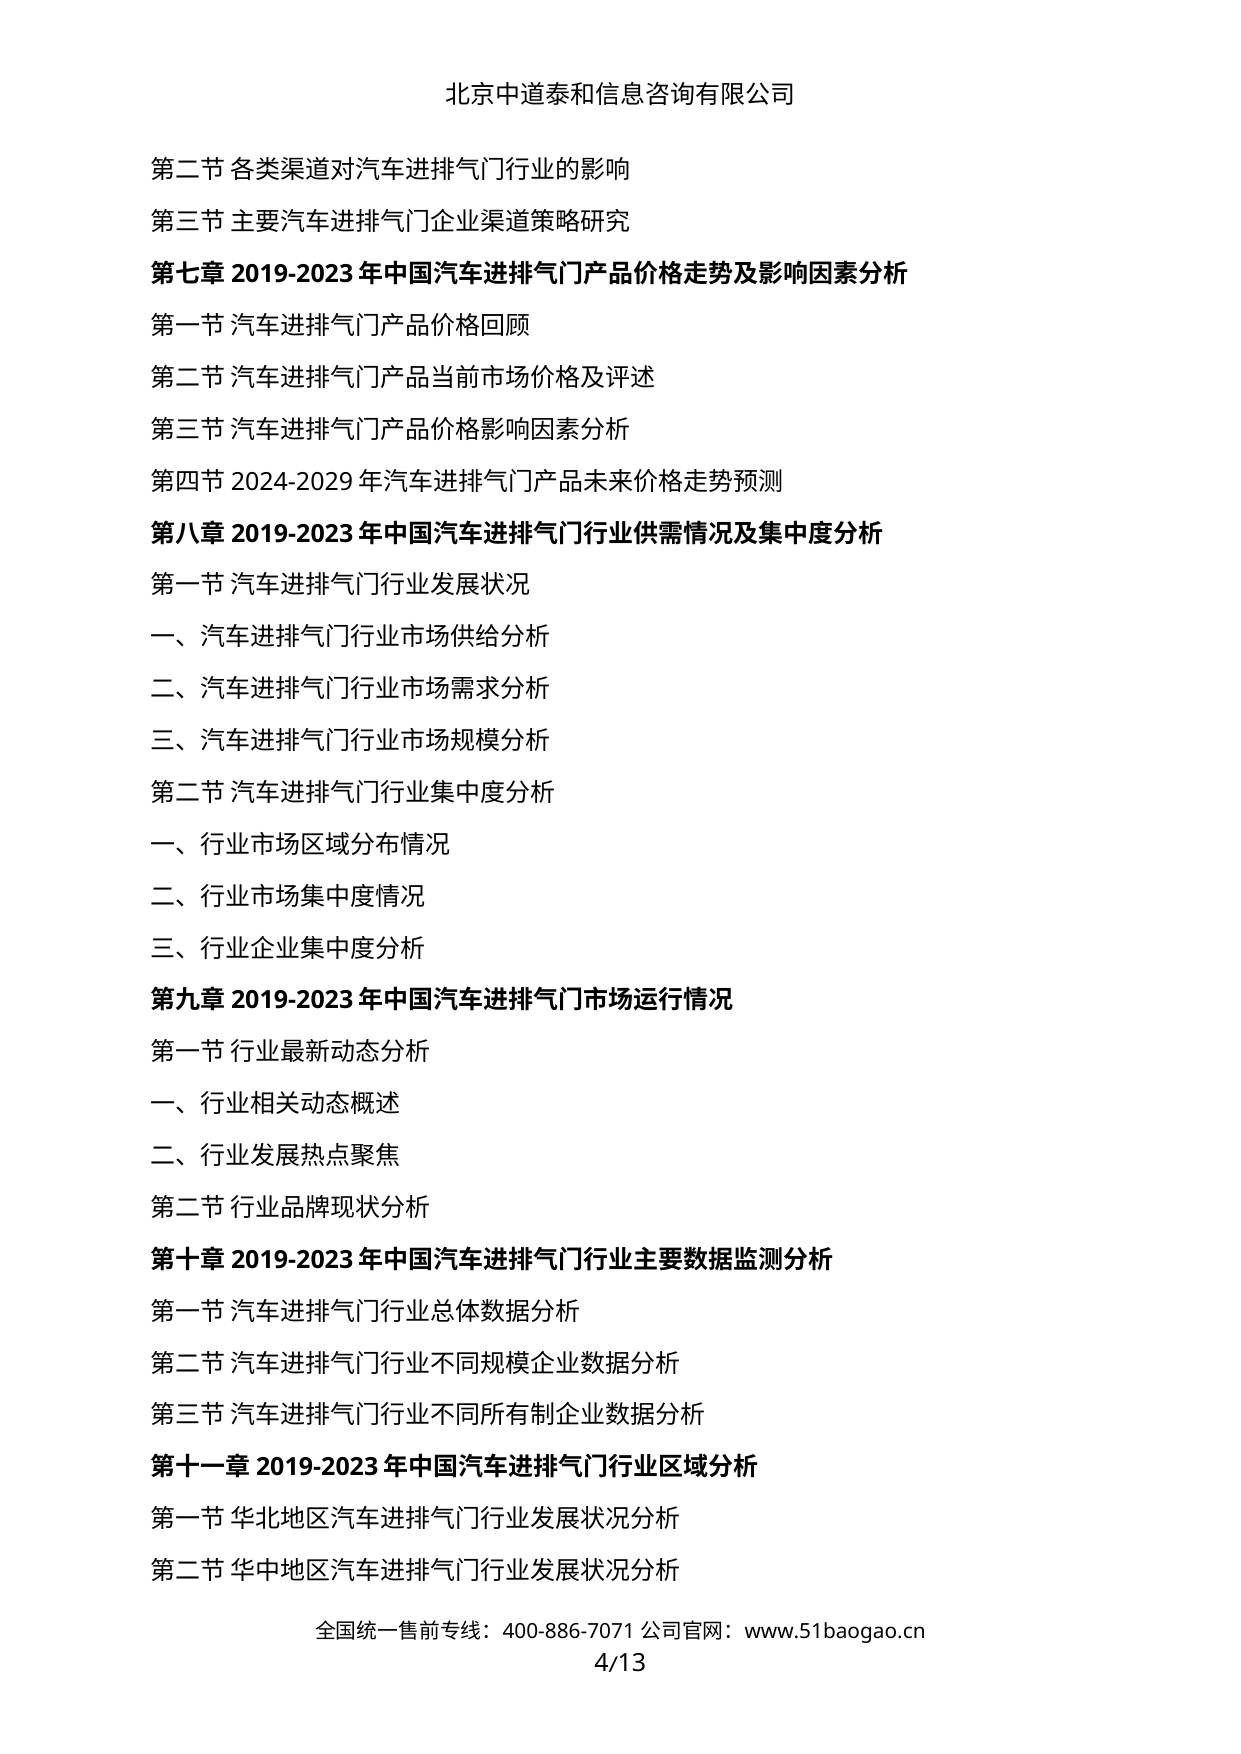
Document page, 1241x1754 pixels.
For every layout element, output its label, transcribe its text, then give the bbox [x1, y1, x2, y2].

text 第八章 2019-2023年中国汽车进排气门行业供需情况及集中度分析 [150, 513, 1090, 549]
text 第二节 各类渠道对汽车进排气门行业的影响 [150, 150, 1090, 186]
text 第三节 汽车进排气门行业不同所有制企业数据分析 [150, 1395, 1090, 1431]
text 第一节 汽车进排气门产品价格回顾 [150, 306, 1090, 342]
text 第七章 2019-2023年中国汽车进排气门产品价格走势及影响因素分析 [150, 254, 1090, 290]
text 第十章 2019-2023年中国汽车进排气门行业主要数据监测分析 [150, 1239, 1090, 1276]
text 第一节 汽车进排气门行业总体数据分析 [150, 1291, 1090, 1327]
text 三、行业企业集中度分析 [150, 928, 1090, 964]
text 第二节 华中地区汽车进排气门行业发展状况分析 [150, 1551, 1090, 1587]
text 第二节 汽车进排气门行业集中度分析 [150, 772, 1090, 809]
text 三、汽车进排气门行业市场规模分析 [150, 721, 1090, 757]
text 第三节 主要汽车进排气门企业渠道策略研究 [150, 202, 1090, 238]
text 一、行业相关动态概述 [150, 1084, 1090, 1120]
text 二、行业发展热点聚焦 [150, 1136, 1090, 1172]
text 第一节 华北地区汽车进排气门行业发展状况分析 [150, 1499, 1090, 1535]
text 二、行业市场集中度情况 [150, 876, 1090, 912]
text 一、汽车进排气门行业市场供给分析 [150, 617, 1090, 653]
text 第一节 行业最新动态分析 [150, 1032, 1090, 1068]
text 第九章 2019-2023年中国汽车进排气门市场运行情况 [150, 980, 1090, 1016]
text 第二节 汽车进排气门产品当前市场价格及评述 [150, 357, 1090, 394]
text 第二节 行业品牌现状分析 [150, 1187, 1090, 1224]
text 第十一章 2019-2023年中国汽车进排气门行业区域分析 [150, 1447, 1090, 1483]
text 第四节 2024-2029年汽车进排气门产品未来价格走势预测 [150, 461, 1090, 497]
text 第二节 汽车进排气门行业不同规模企业数据分析 [150, 1343, 1090, 1379]
text 一、行业市场区域分布情况 [150, 824, 1090, 861]
text 第三节 汽车进排气门产品价格影响因素分析 [150, 409, 1090, 446]
text 二、汽车进排气门行业市场需求分析 [150, 669, 1090, 705]
text 第一节 汽车进排气门行业发展状况 [150, 565, 1090, 601]
